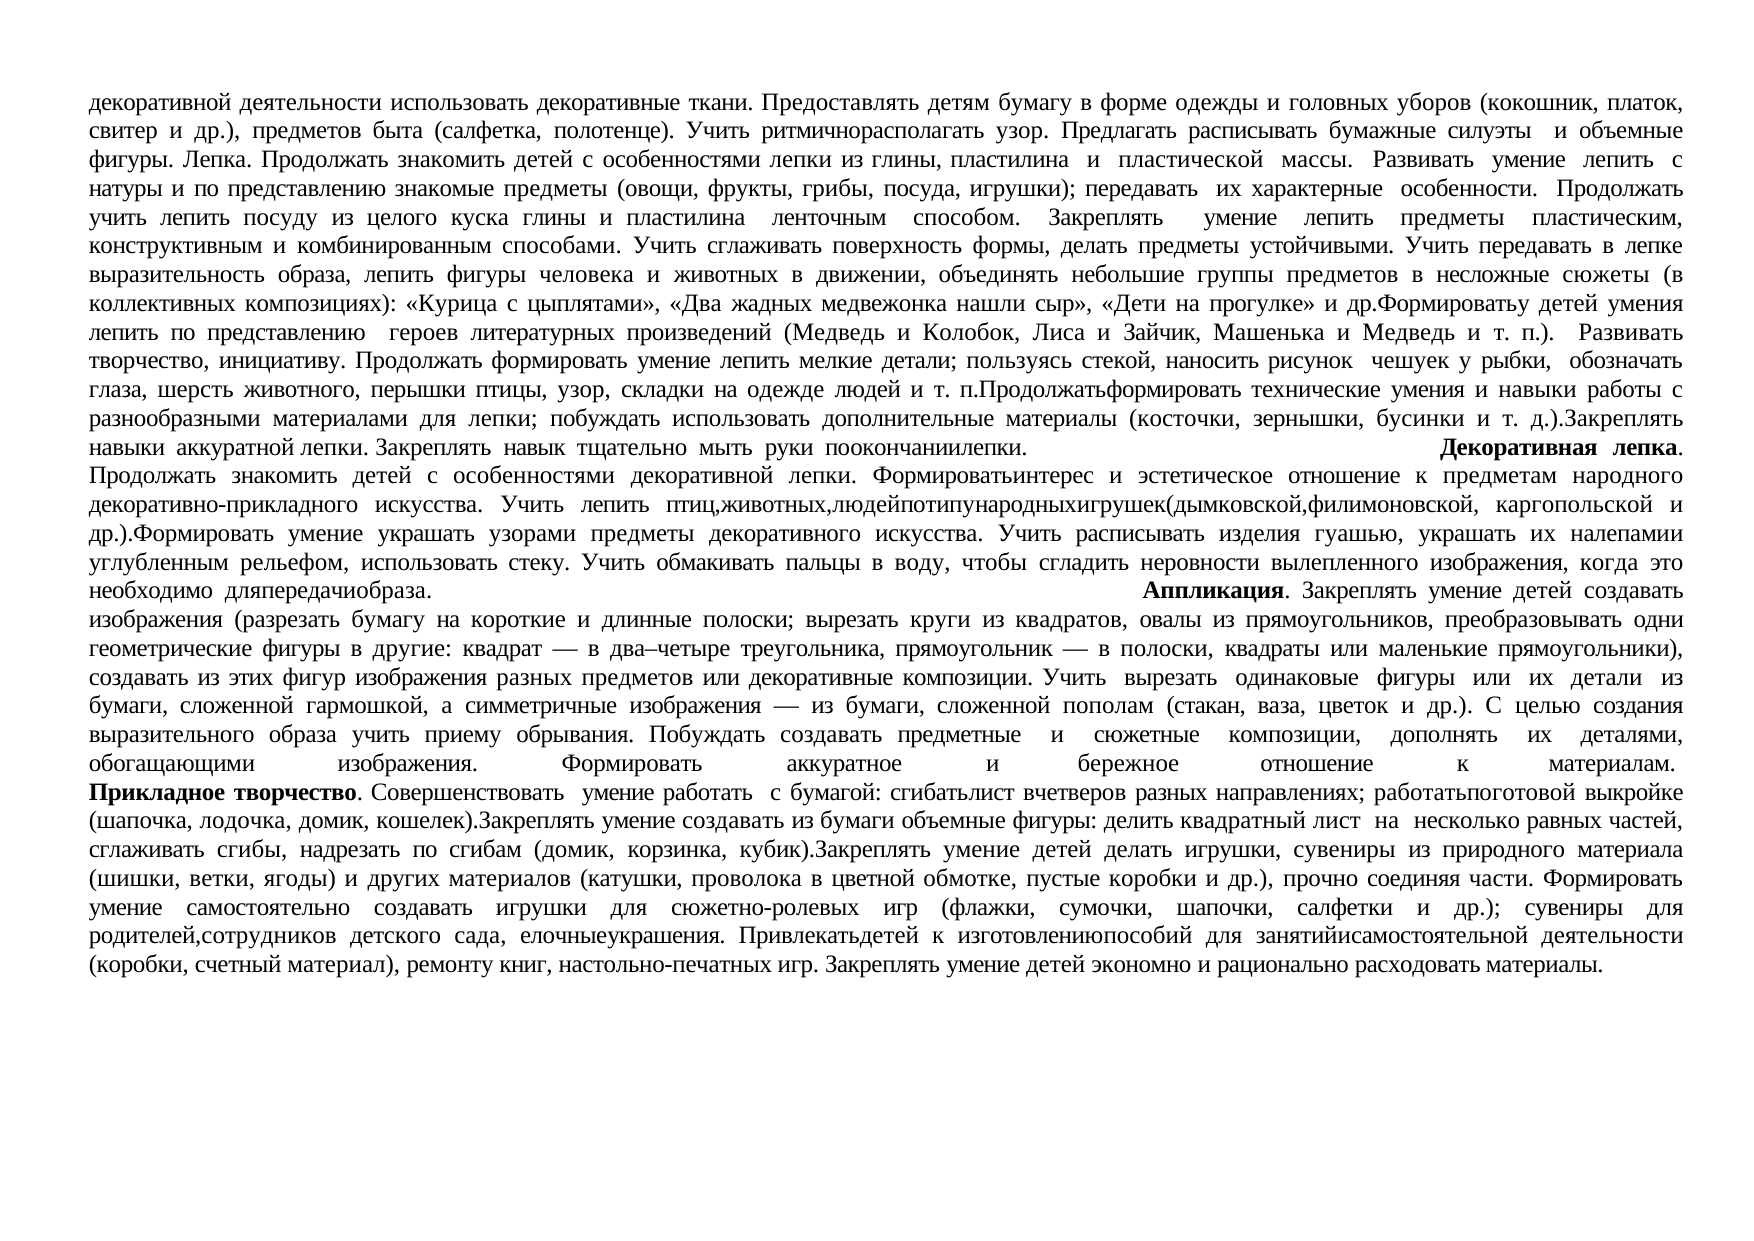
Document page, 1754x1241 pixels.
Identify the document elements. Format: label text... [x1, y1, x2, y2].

text декоративной деятельности использовать декоративные ткани. Предоставлять детям бумагу в форме одежды и головных уборов (кокошник, платок, свитер и др.), предметов быта (салфетка, полотенце). Учить ритмичнорасполагать узор. Предлагать расписывать бумажные силуэты и объемные фигуры. Лепка. Продолжать знакомить детей с особенностями лепки из глины, пластилина и пластической массы. Развивать умение лепить с натуры и по представлению знакомые предметы (овощи, фрукты, грибы, посуда, игрушки); передавать их характерные особенности. Продолжать учить лепить посуду из целого куска глины и пластилина ленточным способом. Закреплять умение лепить предметы пластическим, конструктивным и комбинированным способами. Учить сглаживать поверхность формы, делать предметы устойчивыми. Учить передавать в лепке выразительность образа, лепить фигуры человека и животных в движении, объединять небольшие группы предметов в несложные сюжеты (в коллективных композициях): «Курица с цыплятами», «Два жадных медвежонка нашли сыр», «Дети на прогулке» и др.Формироватьу детей умения лепить по представлению героев литературных произведений (Медведь и Колобок, Лиса и Зайчик, Машенька и Медведь и т. п.). Развивать творчество, инициативу. Продолжать формировать умение лепить мелкие детали; пользуясь стекой, наносить рисунок чешуек у рыбки, обозначать глаза, шерсть животного, перышки птицы, узор, складки на одежде людей и т. п.Продолжатьформировать технические умения и навыки работы с разнообразными материалами для лепки; побуждать использовать дополнительные материалы (косточки, зернышки, бусинки и т. д.).Закреплять навыки аккуратной лепки. Закреплять навык тщательно мыть руки поокончаниилепки. Декоративная лепка. Продолжать знакомить детей с особенностями декоративной лепки. Формироватьинтерес и эстетическое отношение к предметам народного декоративно-прикладного искусства. Учить лепить птиц,животных,людейпотипународныхигрушек(дымковской,филимоновской, каргопольской и др.).Формировать умение украшать узорами предметы декоративного искусства. Учить расписывать изделия гуашью, украшать их налепамии углубленным рельефом, использовать стеку. Учить обмакивать пальцы в воду, чтобы сгладить неровности вылепленного изображения, когда это необходимо дляпередачиобраза. Аппликация. Закреплять умение детей создавать изображения (разрезать бумагу на короткие и длинные полоски; вырезать круги из квадратов, овалы из прямоугольников, преобразовывать одни геометрические фигуры в другие: квадрат — в два–четыре треугольника, прямоугольник — в полоски, квадраты или маленькие прямоугольники), создавать из этих фигур изображения разных предметов или декоративные композиции. Учить вырезать одинаковые фигуры или их детали из бумаги, сложенной гармошкой, а симметричные изображения — из бумаги, сложенной пополам (стакан, ваза, цветок и др.). С целью создания выразительного образа учить приему обрывания. Побуждать создавать предметные и сюжетные композиции, дополнять их деталями, обогащающими изображения. Формировать аккуратное и бережное отношение к материалам. Прикладное творчество. Совершенствовать умение работать с бумагой: сгибатьлист вчетверов разных направлениях; работатьпоготовой выкройке (шапочка, лодочка, домик, кошелек).Закреплять умение создавать из бумаги объемные фигуры: делить квадратный лист на несколько равных частей, сглаживать сгибы, надрезать по сгибам (домик, корзинка, кубик).Закреплять умение детей делать игрушки, сувениры из природного материала (шишки, ветки, ягоды) и других материалов (катушки, проволока в цветной обмотке, пустые коробки и др.), прочно соединяя части. Формировать умение самостоятельно создавать игрушки для сюжетно-ролевых игр (флажки, сумочки, шапочки, салфетки и др.); сувениры для родителей,сотрудников детского сада, елочныеукрашения. Привлекатьдетей к изготовлениюпособий для занятийисамостоятельной деятельности (коробки, счетный материал), ремонту книг, настольно-печатных игр. Закреплять умение детей экономно и рационально расходовать материалы. [88, 87, 1684, 978]
